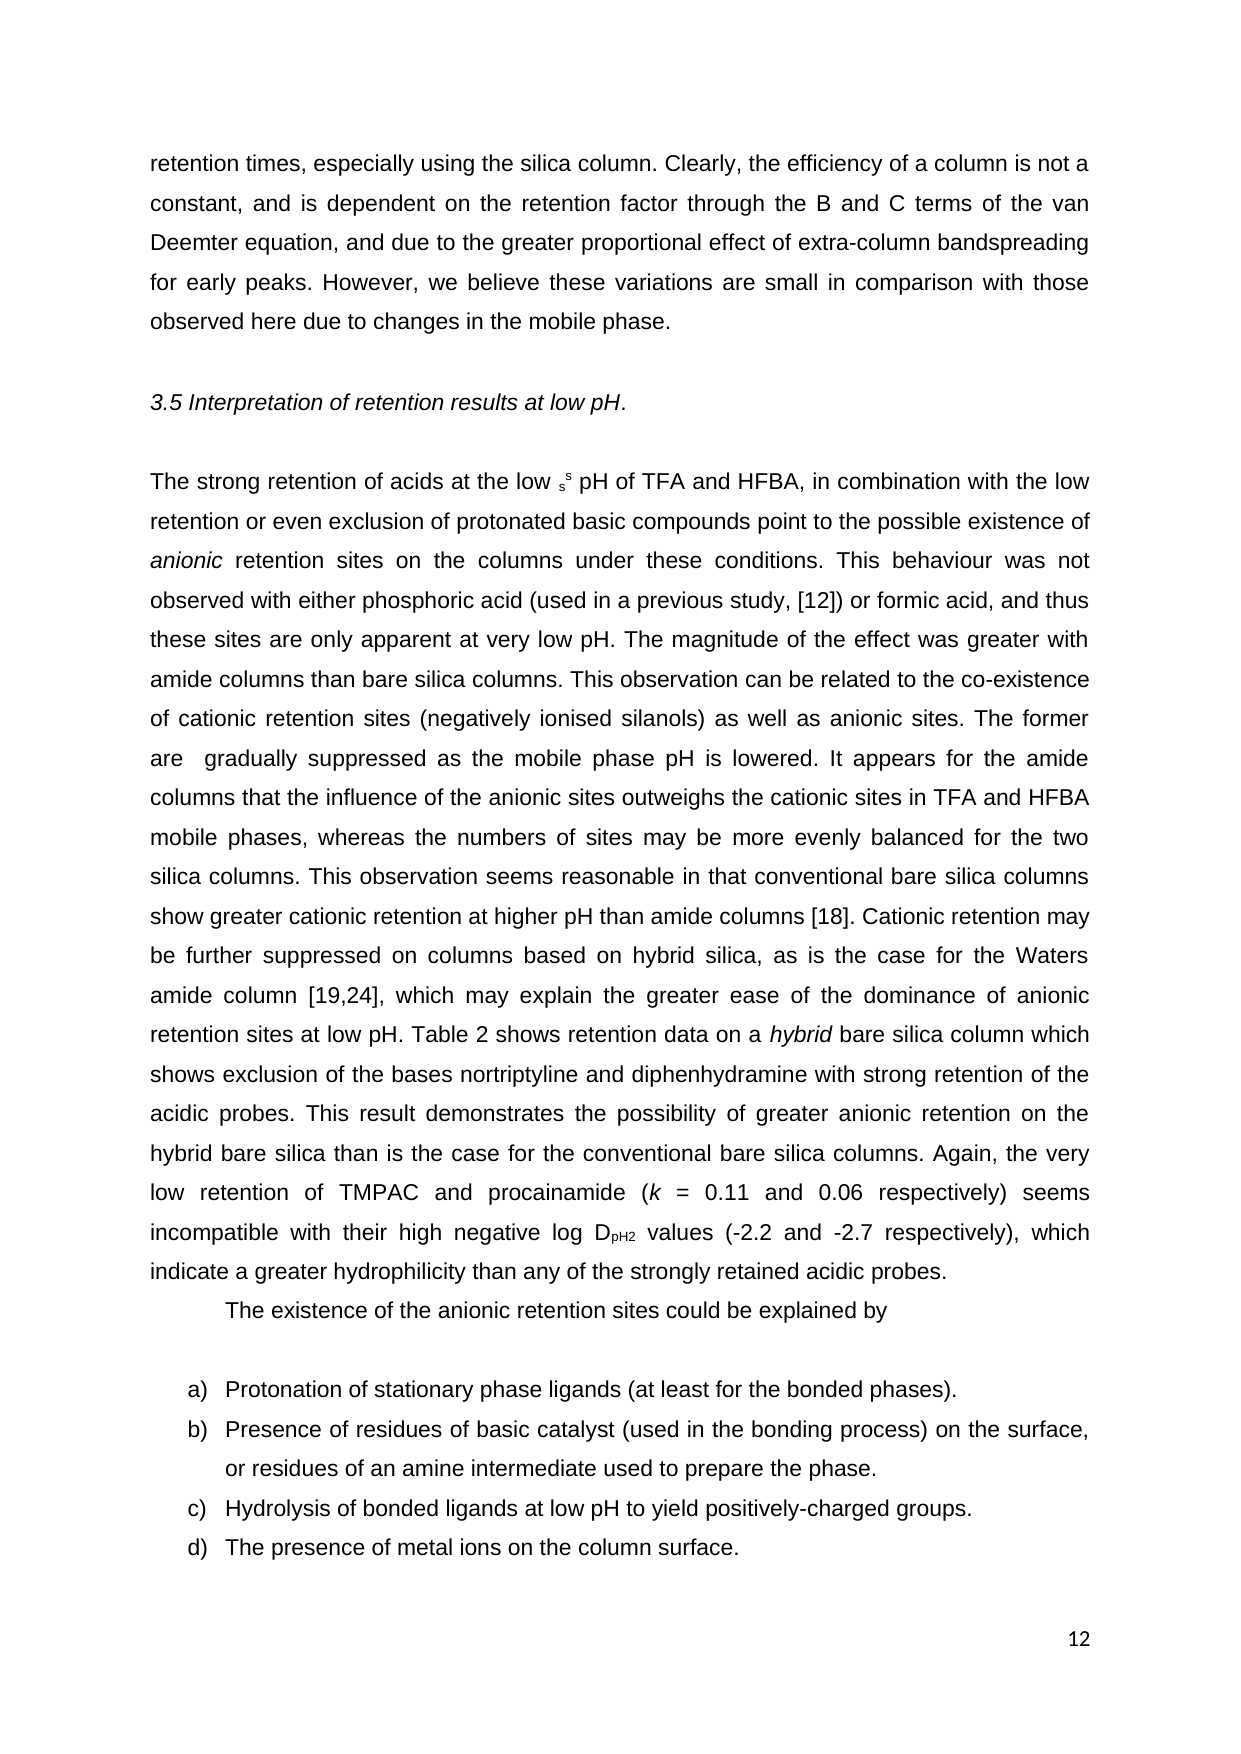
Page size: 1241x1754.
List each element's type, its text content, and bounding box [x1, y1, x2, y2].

text The existence of the anionic retention sites could be explained by [150, 1297, 1090, 1324]
list Hydrolysis of bonded ligands at low pH to yield positively-charged groups. [187, 1495, 1090, 1521]
list The presence of metal ions on the column surface. [187, 1534, 1090, 1561]
text The strong retention of acids at the low ss pH of TFA and HFBA, in combination with the low retention or even exclusion of protonated basic compounds point to the possible existence of anionic retention sites on the columns under these conditions. This behaviour was not observed with either phosphoric acid (used in a previous study, [12]) or formic acid, and thus these sites are only apparent at very low pH. The magnitude of the effect was greater with amide columns than bare silica columns. This observation can be related to the co-existence of cationic retention sites (negatively ionised silanols) as well as anionic sites. The former are gradually suppressed as the mobile phase pH is lowered. It appears for the amide columns that the influence of the anionic sites outweighs the cationic sites in TFA and HFBA mobile phases, whereas the numbers of sites may be more evenly balanced for the two silica columns. This observation seems reasonable in that conventional bare silica columns show greater cationic retention at higher pH than amide columns [18]. Cationic retention may be further suppressed on columns based on hybrid silica, as is the case for the Waters amide column [19,24], which may explain the greater ease of the dominance of anionic retention sites at low pH. Table 2 shows retention data on a hybrid bare silica column which shows exclusion of the bases nortriptyline and diphenhydramine with strong retention of the acidic probes. This result demonstrates the possibility of greater anionic retention on the hybrid bare silica than is the case for the conventional bare silica columns. Again, the very low retention of TMPAC and procainamide (k = 0.11 and 0.06 respectively) seems incompatible with their high negative log DpH2 values (-2.2 and -2.7 respectively), which indicate a greater hydrophilicity than any of the strongly retained acidic probes. [150, 468, 1090, 1284]
list Protonation of stationary phase ligands (at least for the bonded phases). [187, 1376, 1090, 1403]
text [150, 150, 1090, 334]
list Presence of residues of basic catalyst (used in the bonding process) on the surface, or residues of an amine intermediate used to prepare the phase. [187, 1416, 1090, 1482]
text 3.5 Interpretation of retention results at low pH. [150, 389, 1090, 416]
